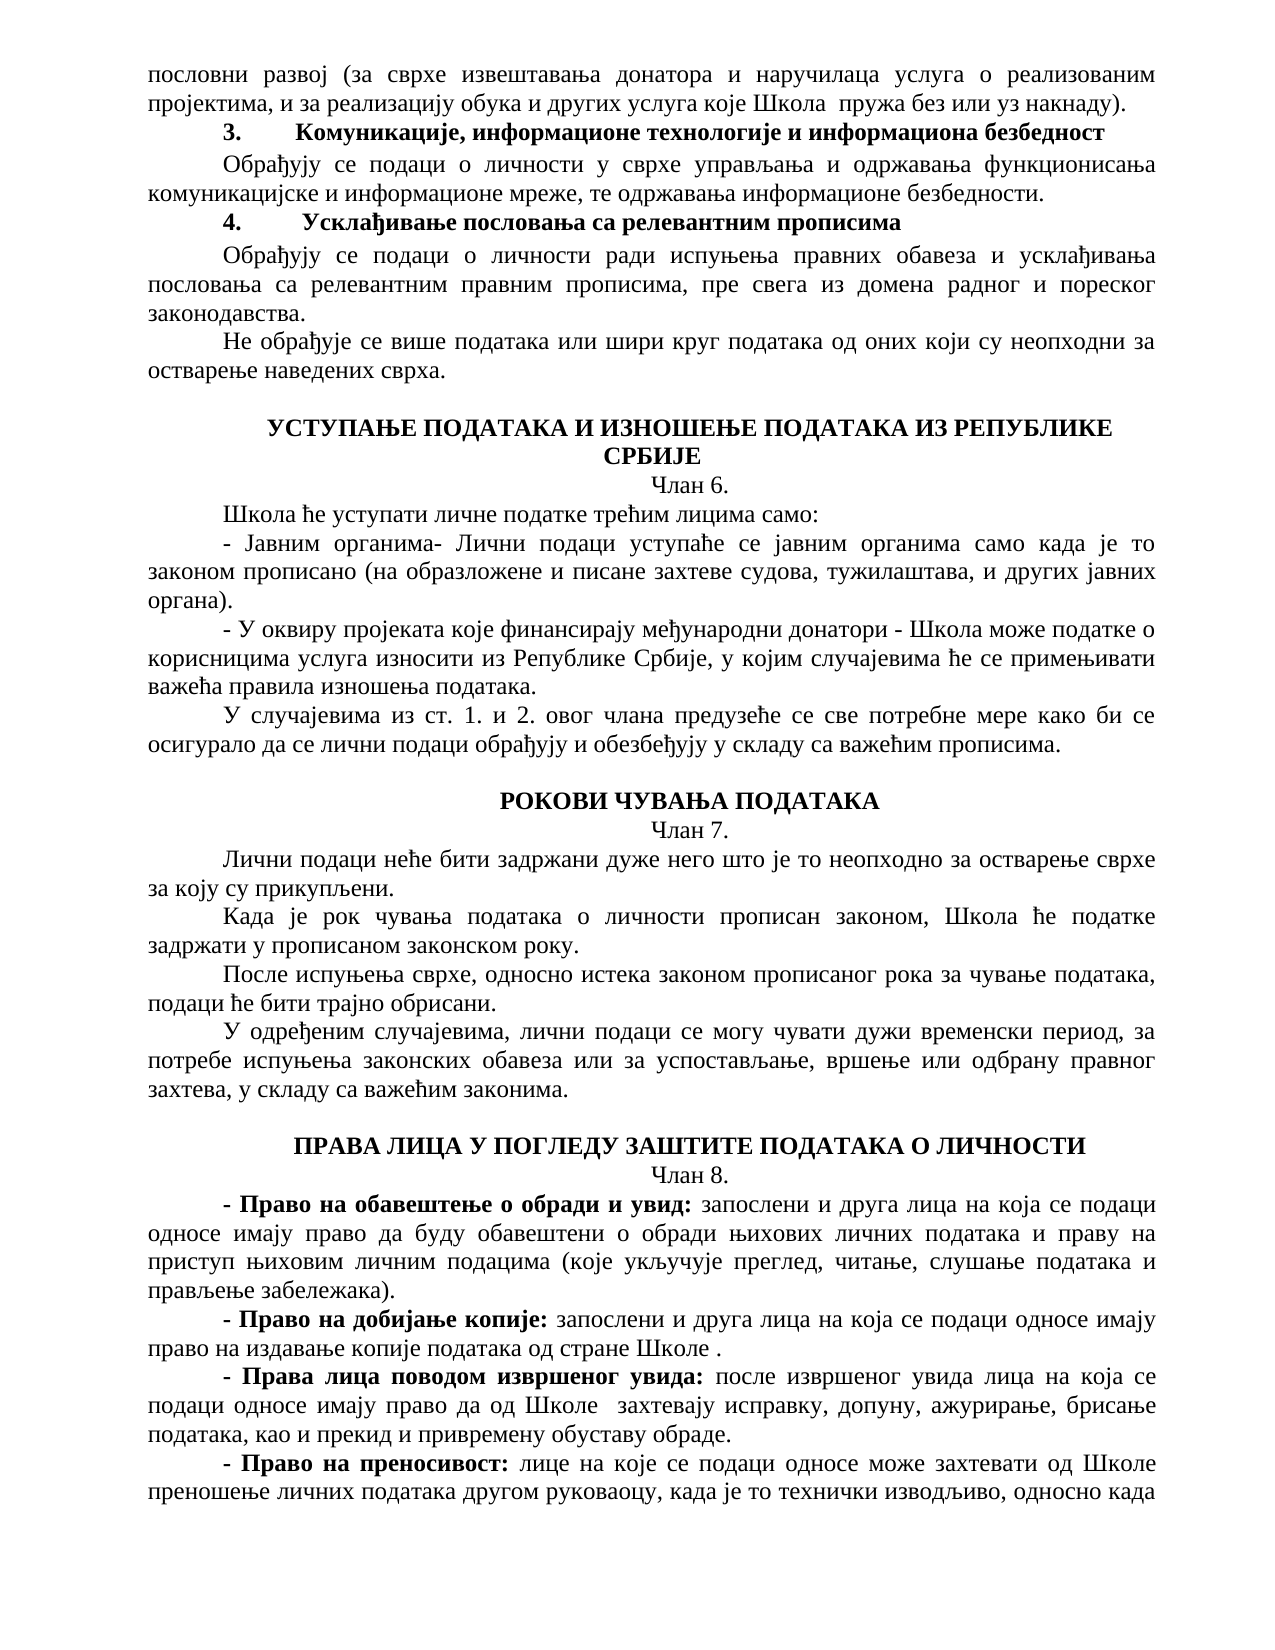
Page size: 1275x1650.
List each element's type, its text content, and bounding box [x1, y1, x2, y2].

text ПРАВА ЛИЦА У ПОГЛЕДУ ЗАШТИТЕ ПОДАТАКА О ЛИЧНОСТИ [148, 1131, 1157, 1160]
text Члан 8. [148, 1160, 1157, 1189]
text Када је рок чувања података о личности прописан законом, Школа ће податке задржати у прописаном законском року. [148, 901, 1157, 959]
text Школа ће уступати личне податке трећим лицима само: [148, 499, 1157, 528]
text - Право на обавештење о обради и увид: запослени и друга лица на која се подаци односе имају право да буду обавештени о обради њихових личних података и праву на приступ њиховим личним подацима (које укључује преглед, читање, слушање података и прављење забележака). [148, 1189, 1157, 1304]
text РОКОВИ ЧУВАЊА ПОДАТАКА [148, 786, 1157, 815]
text - Јавним органима- Лични подаци уступаће се јавним органима само када је то законом прописано (на образложене и писане захтеве судова, тужилаштава, и других јавних органа). [148, 528, 1157, 614]
text - У оквиру пројеката које финансирају међународни донатори - Школа може податке о корисницима услуга износити из Републике Србије, у којим случајевима ће се примењивати важећа правила изношења података. [148, 614, 1157, 700]
text Члан 7. [148, 815, 1157, 844]
text У случајевима из ст. 1. и 2. овог члана предузеће се све потребне мере како би се осигурало да се лични подаци обрађују и обезбеђују у складу са важећим прописима. [148, 700, 1157, 758]
text - Права лица поводом извршеног увида: после извршеног увида лица на која се подаци односе имају право да од Школе захтевају исправку, допуну, ажурирање, брисање података, као и прекид и привремену обуставу обраде. [148, 1361, 1157, 1448]
text Обрађују се подаци о личности ради испуњења правних обавеза и усклађивања пословања са релевантним правним прописима, пре свега из домена радног и пореског законодавства. [148, 240, 1157, 326]
text - Право на добијање копије: запослени и друга лица на која се подаци односе имају право на издавање копије података од стране Школе . [148, 1304, 1157, 1361]
text УСТУПАЊЕ ПОДАТАКА И ИЗНОШЕЊЕ ПОДАТАКА ИЗ РЕПУБЛИКЕ СРБИЈЕ [148, 413, 1157, 470]
text Обрађују се подаци о личности у сврхе управљања и одржавања функционисања комуникацијске и информационе мреже, те одржавања информационе безбедности. [148, 149, 1157, 207]
list Комуникације, информационе технологије и информациона безбедност [148, 117, 1157, 145]
text Лични подаци неће бити задржани дуже него што је то неопходно за остварење сврхе за коју су прикупљени. [148, 844, 1157, 901]
list Усклађивање пословања са релевантним прописима [148, 207, 1157, 236]
text У одређеним случајевима, лични подаци се могу чувати дужи временски период, за потребе испуњења законских обавеза или за успостављање, вршење или одбрану правног захтева, у складу са важећим законима. [148, 1016, 1157, 1103]
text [148, 1448, 1157, 1505]
text Не обрађује се више података или шири круг података од оних који су неопходни за остварење наведених сврха. [148, 326, 1157, 384]
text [148, 59, 1157, 117]
text После испуњења сврхе, односно истека законом прописаног рока за чување података, подаци ће бити трајно обрисани. [148, 959, 1157, 1016]
text Члан 6. [148, 470, 1157, 499]
